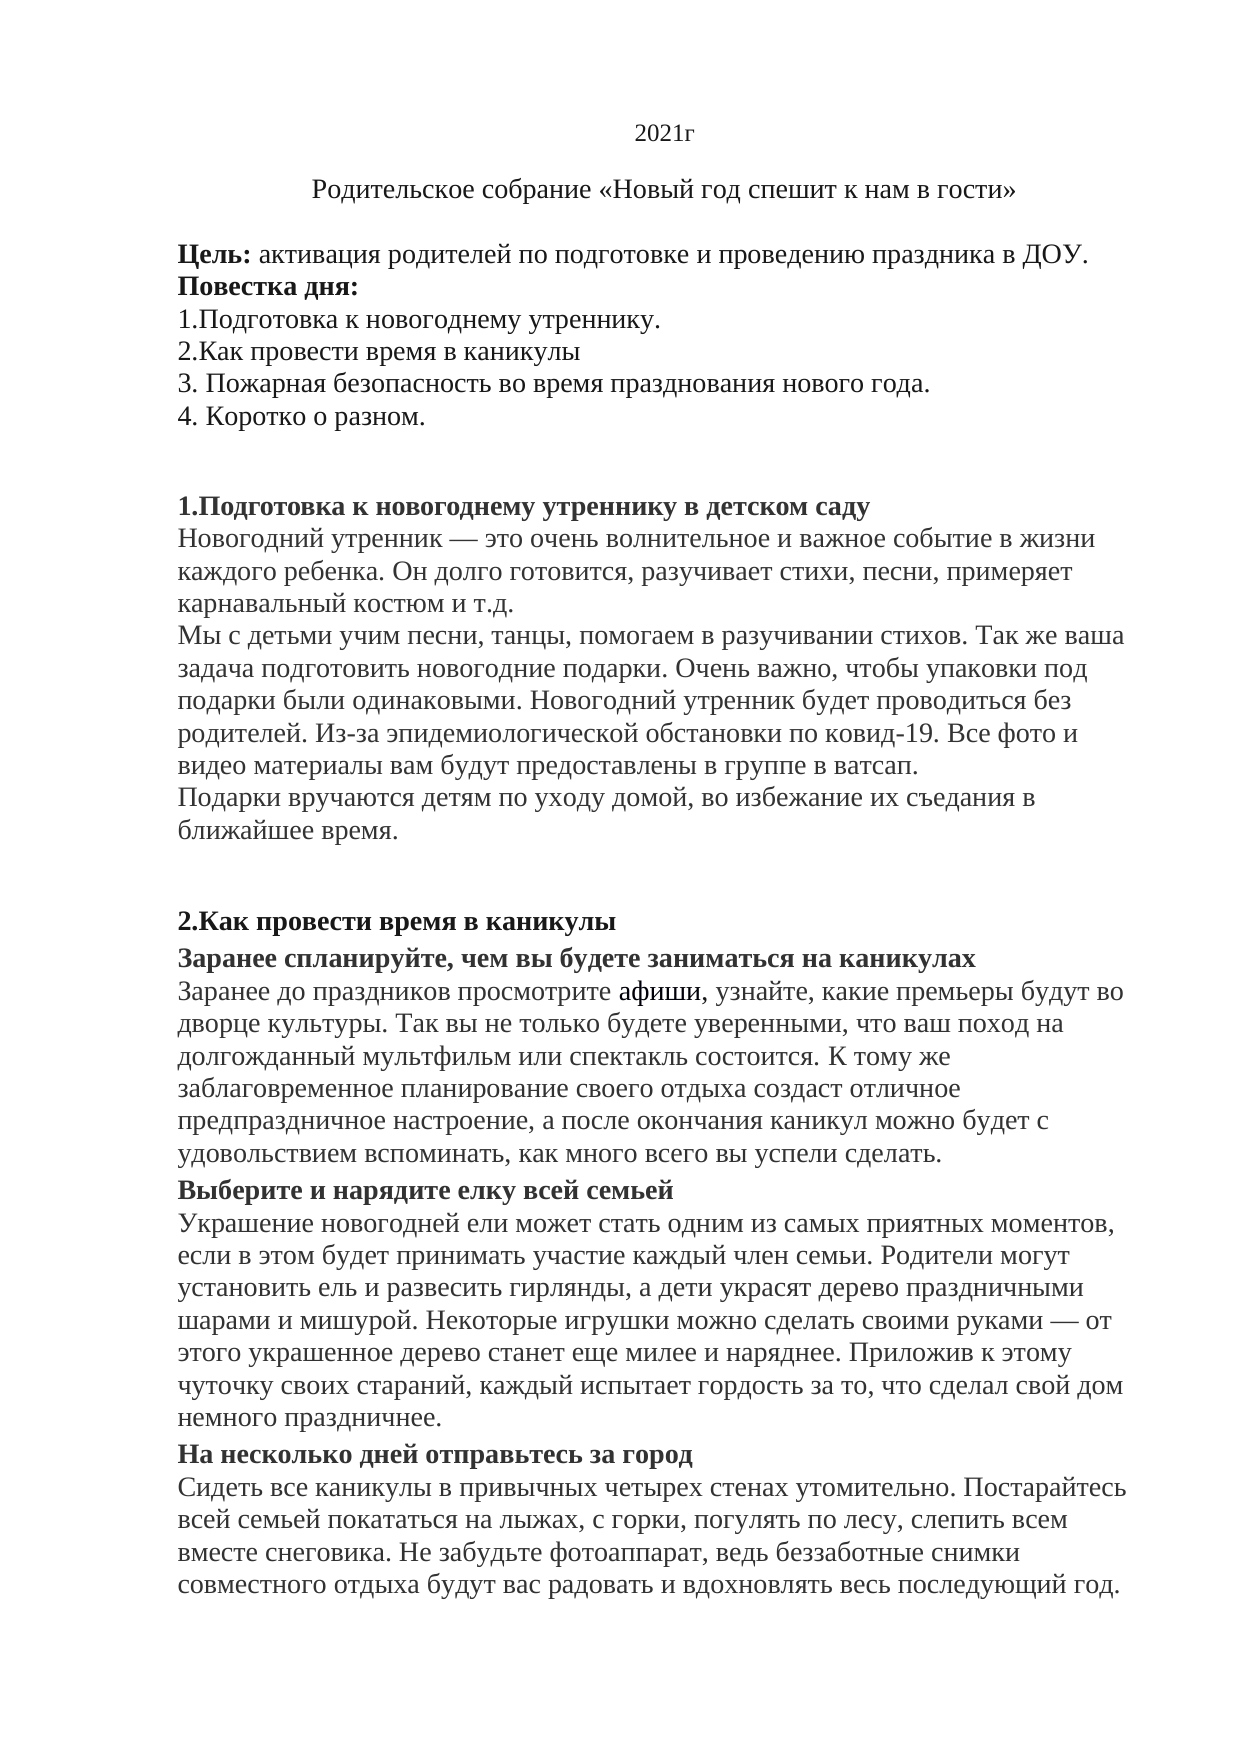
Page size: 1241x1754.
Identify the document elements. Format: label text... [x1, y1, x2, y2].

text 3. Пожарная безопасность во время празднования нового года. [177, 366, 1152, 399]
text На несколько дней отправьтесь за город [177, 1432, 1152, 1470]
text Выберите и нарядите елку всей семьей [177, 1168, 1152, 1206]
text 1.Подготовка к новогоднему утреннику в детском саду [177, 489, 1152, 521]
text 2.Как провести время в каникулы [177, 904, 1152, 936]
text Мы с детьми учим песни, танцы, помогаем в разучивании стихов. Так же ваша задача подготовить новогодние подарки. Очень важно, чтобы упаковки под подарки были одинаковыми. Новогодний утренник будет проводиться без родителей. Из-за эпидемиологической обстановки по ковид-19. Все фото и видео материалы вам будут предоставлены в группе в ватсап. [177, 618, 1152, 780]
text Цель: активация родителей по подготовке и проведению праздника в ДОУ. [177, 237, 1152, 269]
text Подарки вручаются детям по уходу домой, во избежание их съедания в ближайшее время. [177, 780, 1152, 845]
text 4. Коротко о разном. [177, 399, 1152, 431]
text 1.Подготовка к новогоднему утреннику. [177, 302, 1152, 334]
text Заранее спланируйте, чем вы будете заниматься на каникулах [177, 936, 1152, 974]
text Заранее до праздников просмотрите афиши, узнайте, какие премьеры будут во дворце культуры. Так вы не только будете уверенными, что ваш поход на долгожданный мультфильм или спектакль состоится. К тому же заблаговременное планирование своего отдыха создаст отличное предпраздничное настроение, а после окончания каникул можно будет с удовольствием вспоминать, как много всего вы успели сделать. [177, 974, 1152, 1168]
text Украшение новогодней ели может стать одним из самых приятных моментов, если в этом будет принимать участие каждый член семьи. Родители могут установить ель и развесить гирлянды, а дети украсят дерево праздничными шарами и мишурой. Некоторые игрушки можно сделать своими руками — от этого украшенное дерево станет еще милее и наряднее. Приложив к этому чуточку своих стараний, каждый испытает гордость за то, что сделал свой дом немного праздничнее. [177, 1206, 1152, 1432]
text Родительское собрание «Новый год спешит к нам в гости» [177, 172, 1152, 204]
text 2021г [177, 118, 1152, 147]
text Сидеть все каникулы в привычных четырех стенах утомительно. Постарайтесь всей семьей покататься на лыжах, с горки, погулять по лесу, слепить всем вместе снеговика. Не забудьте фотоаппарат, ведь беззаботные снимки совместного отдыха будут вас радовать и вдохновлять весь последующий год. [177, 1470, 1152, 1599]
text Новогодний утренник — это очень волнительное и важное событие в жизни каждого ребенка. Он долго готовится, разучивает стихи, песни, примеряет карнавальный костюм и т.д. [177, 521, 1152, 618]
text 2.Как провести время в каникулы [177, 334, 1152, 366]
text Повестка дня: [177, 269, 1152, 302]
